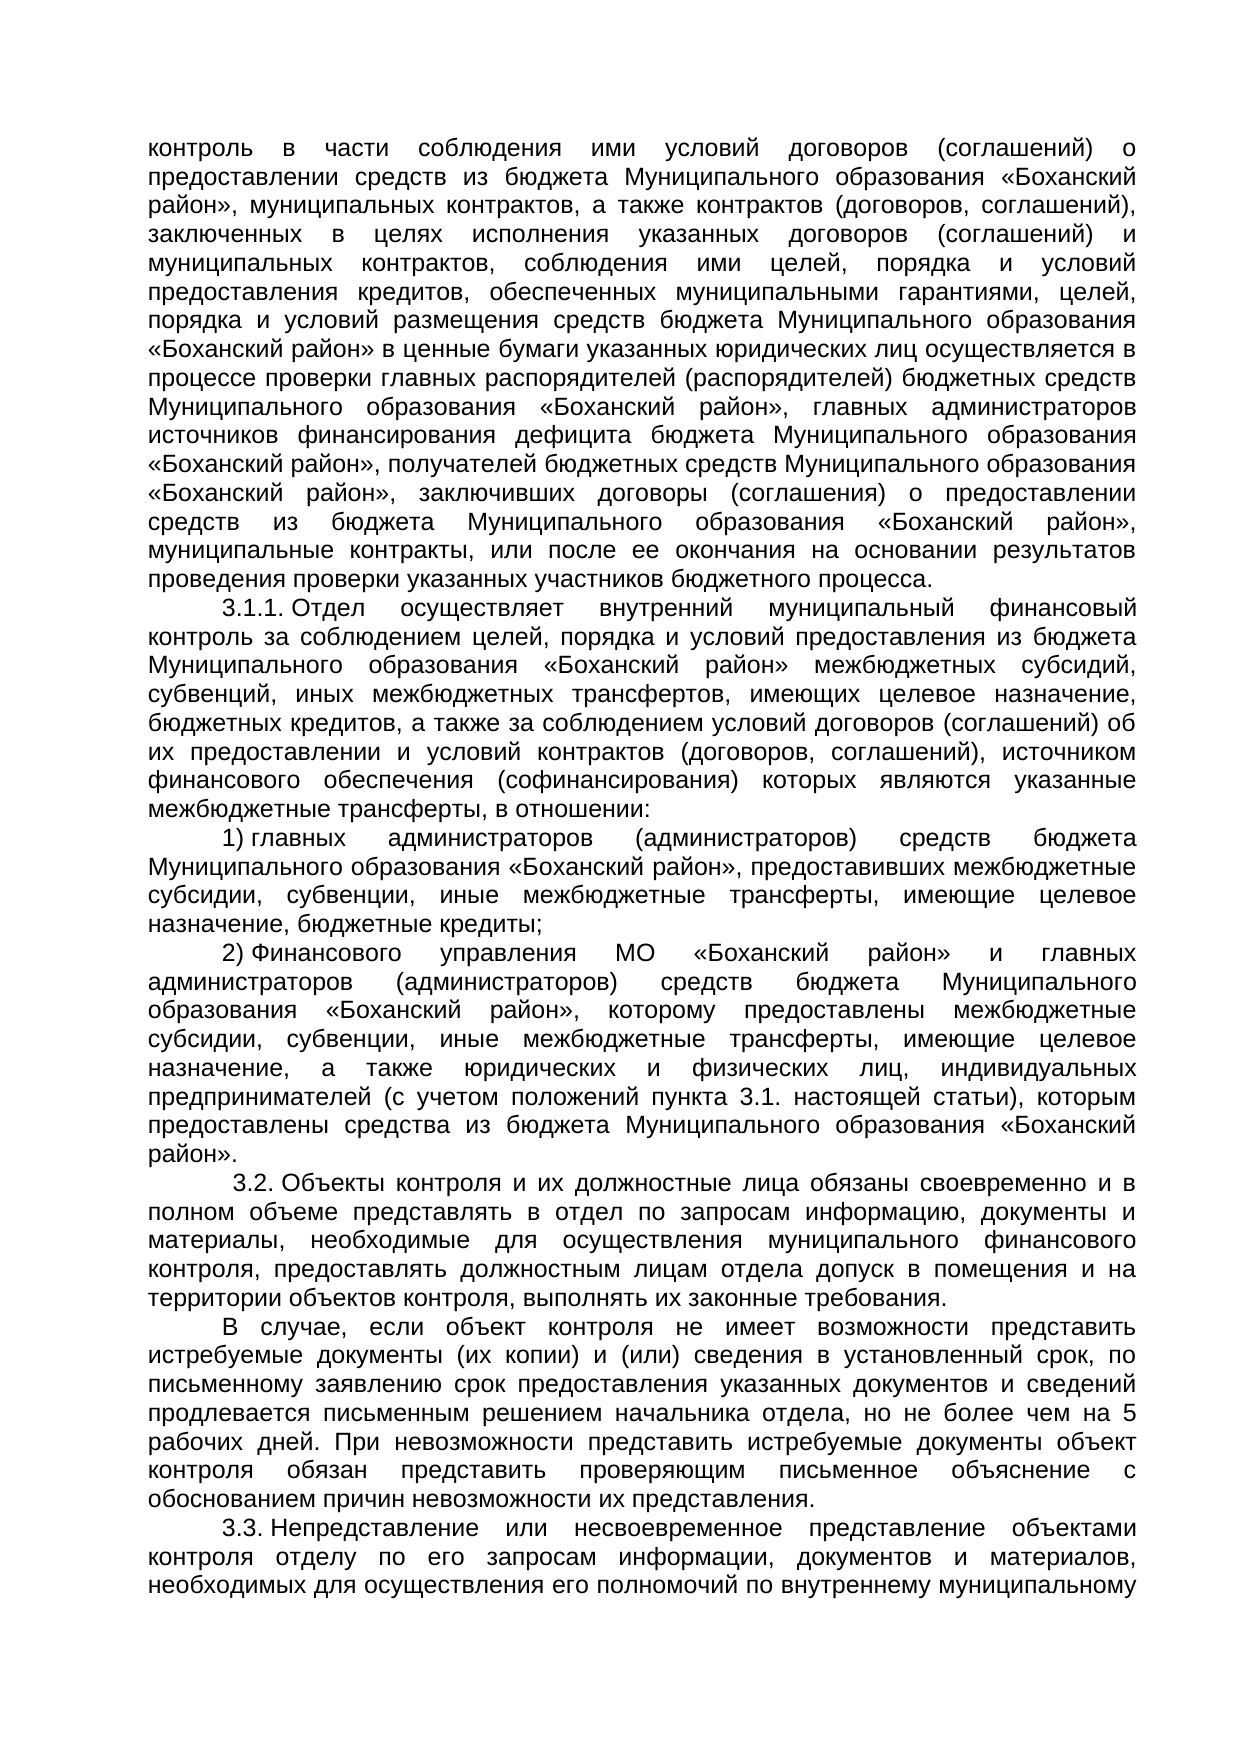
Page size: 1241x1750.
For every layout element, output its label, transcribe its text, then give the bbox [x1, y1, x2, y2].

text 1) главных администраторов (администраторов) средств бюджета Муниципального образования «Боханский район», предоставивших межбюджетные субсидии, субвенции, иные межбюджетные трансферты, имеющие целевое назначение, бюджетные кредиты; [148, 823, 1138, 938]
text В случае, если объект контроля не имеет возможности представить истребуемые документы (их копии) и (или) сведения в установленный срок, по письменному заявлению срок предоставления указанных документов и сведений продлевается письменным решением начальника отдела, но не более чем на 5 рабочих дней. При невозможности представить истребуемые документы объект контроля обязан представить проверяющим письменное объяснение с обоснованием причин невозможности их представления. [148, 1312, 1138, 1513]
text 3.2. Объекты контроля и их должностные лица обязаны своевременно и в полном объеме представлять в отдел по запросам информацию, документы и материалы, необходимые для осуществления муниципального финансового контроля, предоставлять должностным лицам отдела допуск в помещения и на территории объектов контроля, выполнять их законные требования. [148, 1168, 1138, 1312]
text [148, 1513, 1138, 1599]
text 2) Финансового управления МО «Боханский район» и главных администраторов (администраторов) средств бюджета Муниципального образования «Боханский район», которому предоставлены межбюджетные субсидии, субвенции, иные межбюджетные трансферты, имеющие целевое назначение, а также юридических и физических лиц, индивидуальных предпринимателей (с учетом положений пункта 3.1. настоящей статьи), которым предоставлены средства из бюджета Муниципального образования «Боханский район». [148, 938, 1138, 1168]
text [148, 133, 1138, 593]
text 3.1.1. Отдел осуществляет внутренний муниципальный финансовый контроль за соблюдением целей, порядка и условий предоставления из бюджета Муниципального образования «Боханский район» межбюджетных субсидий, субвенций, иных межбюджетных трансфертов, имеющих целевое назначение, бюджетных кредитов, а также за соблюдением условий договоров (соглашений) об их предоставлении и условий контрактов (договоров, соглашений), источником финансового обеспечения (софинансирования) которых являются указанные межбюджетные трансферты, в отношении: [148, 593, 1138, 823]
